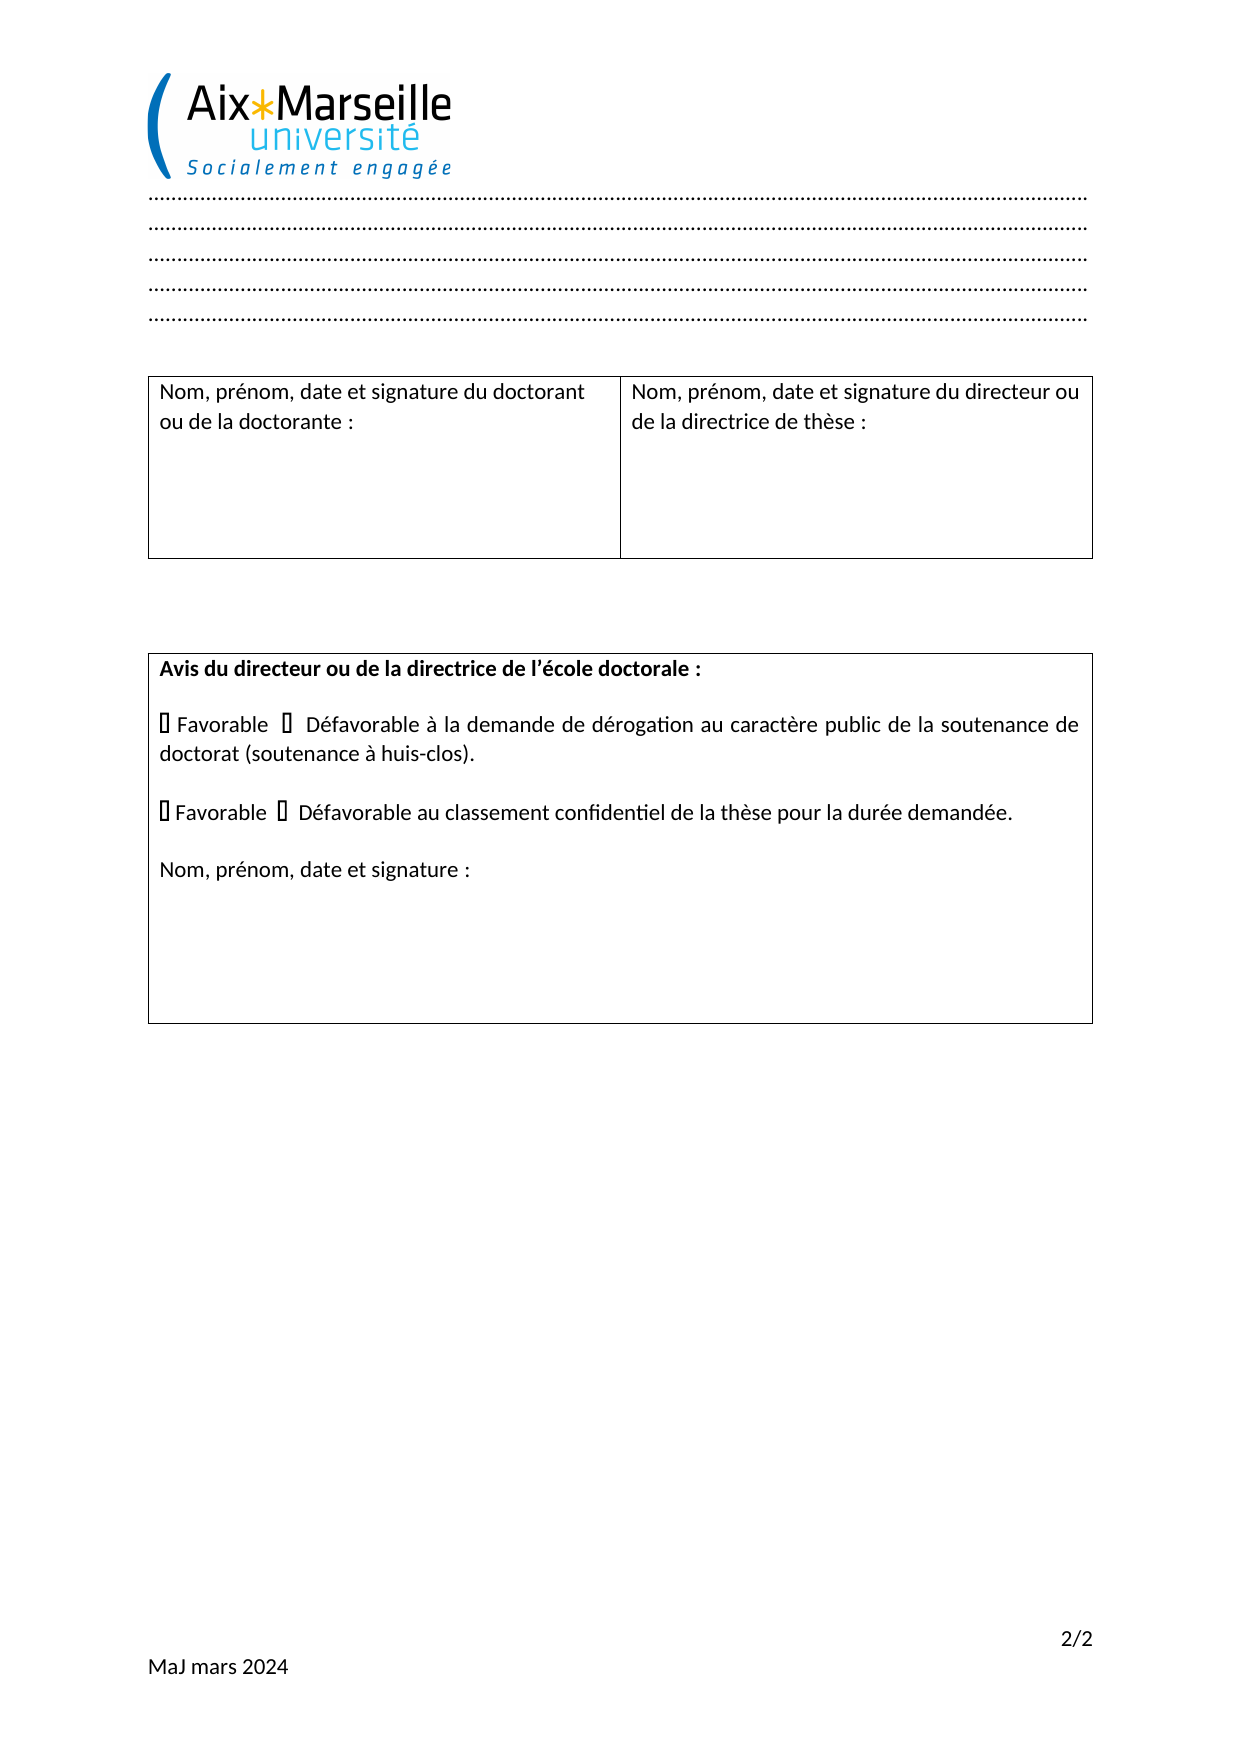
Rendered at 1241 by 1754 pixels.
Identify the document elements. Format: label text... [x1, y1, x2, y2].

table_header Nom, prénom, date et signature du directeur ou de la directrice de thèse : [621, 377, 1092, 558]
table_header Avis du directeur ou de la directrice de l’école doctorale : Favorable Défavorable à la demande de dérogation au caractère public de la soutenance de doctorat (soutenance à huis-clos). Favorable Défavorable au classement confidentiel de la thèse pour la durée demandée. Nom, prénom, date et signature : [149, 654, 1092, 1023]
picture [147, 73, 451, 179]
table_header Nom, prénom, date et signature du doctorant ou de la doctorante : [149, 377, 620, 558]
